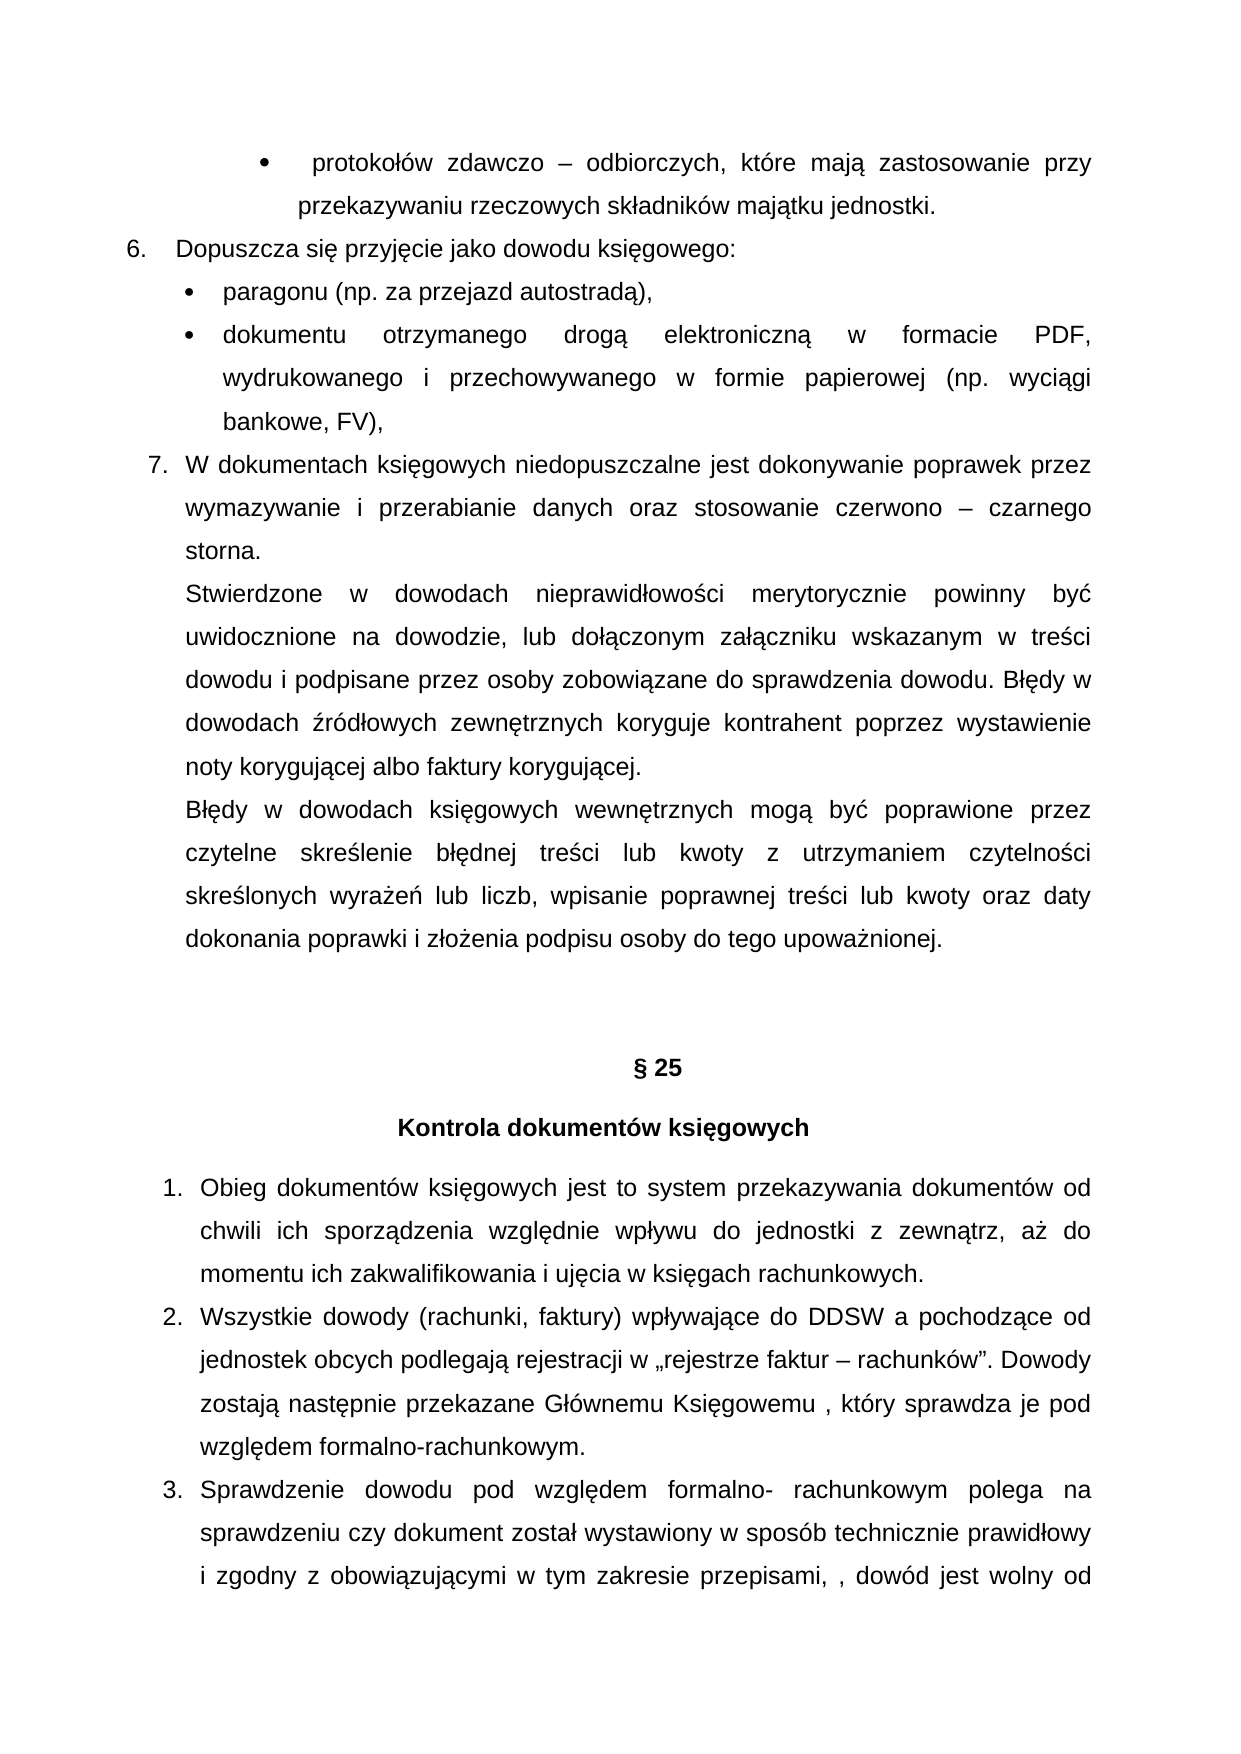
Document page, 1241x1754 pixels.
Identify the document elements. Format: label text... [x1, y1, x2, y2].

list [162, 1475, 1093, 1590]
list dokumentu otrzymanego drogą elektroniczną w formacie PDF, wydrukowanego i przechowywanego w formie papierowej (np. wyciągi bankowe, FV), [185, 320, 1093, 435]
list Stwierdzone w dowodach nieprawidłowości merytorycznie powinny być uwidocznione na dowodzie, lub dołączonym załączniku wskazanym w treści dowodu i podpisane przez osoby zobowiązane do sprawdzenia dowodu. Błędy w dowodach źródłowych zewnętrznych koryguje kontrahent poprzez wystawienie noty korygującej albo faktury korygującej. [185, 579, 1093, 780]
list protokołów zdawczo – odbiorczych, które mają zastosowanie przy przekazywaniu rzeczowych składników majątku jednostki. [260, 148, 1093, 219]
list Obieg dokumentów księgowych jest to system przekazywania dokumentów od chwili ich sporządzenia względnie wpływu do jednostki z zewnątrz, aż do momentu ich zakwalifikowania i ujęcia w księgach rachunkowych. [162, 1173, 1093, 1288]
text Kontrola dokumentów księgowych [148, 1113, 1093, 1142]
list Wszystkie dowody (rachunki, faktury) wpływające do DDSW a pochodzące od jednostek obcych podlegają rejestracji w „rejestrze faktur – rachunków”. Dowody zostają następnie przekazane Głównemu Księgowemu , który sprawdza je pod względem formalno-rachunkowym. [162, 1302, 1093, 1460]
list paragonu (np. za przejazd autostradą), [185, 277, 1093, 306]
list Błędy w dowodach księgowych wewnętrznych mogą być poprawione przez czytelne skreślenie błędnej treści lub kwoty z utrzymaniem czytelności skreślonych wyrażeń lub liczb, wpisanie poprawnej treści lub kwoty oraz daty dokonania poprawki i złożenia podpisu osoby do tego upoważnionej. [185, 794, 1093, 953]
list § 25 [223, 1053, 1093, 1082]
list W dokumentach księgowych niedopuszczalne jest dokonywanie poprawek przez wymazywanie i przerabianie danych oraz stosowanie czerwono – czarnego storna. [148, 449, 1093, 564]
list Dopuszcza się przyjęcie jako dowodu księgowego: [126, 234, 1093, 263]
